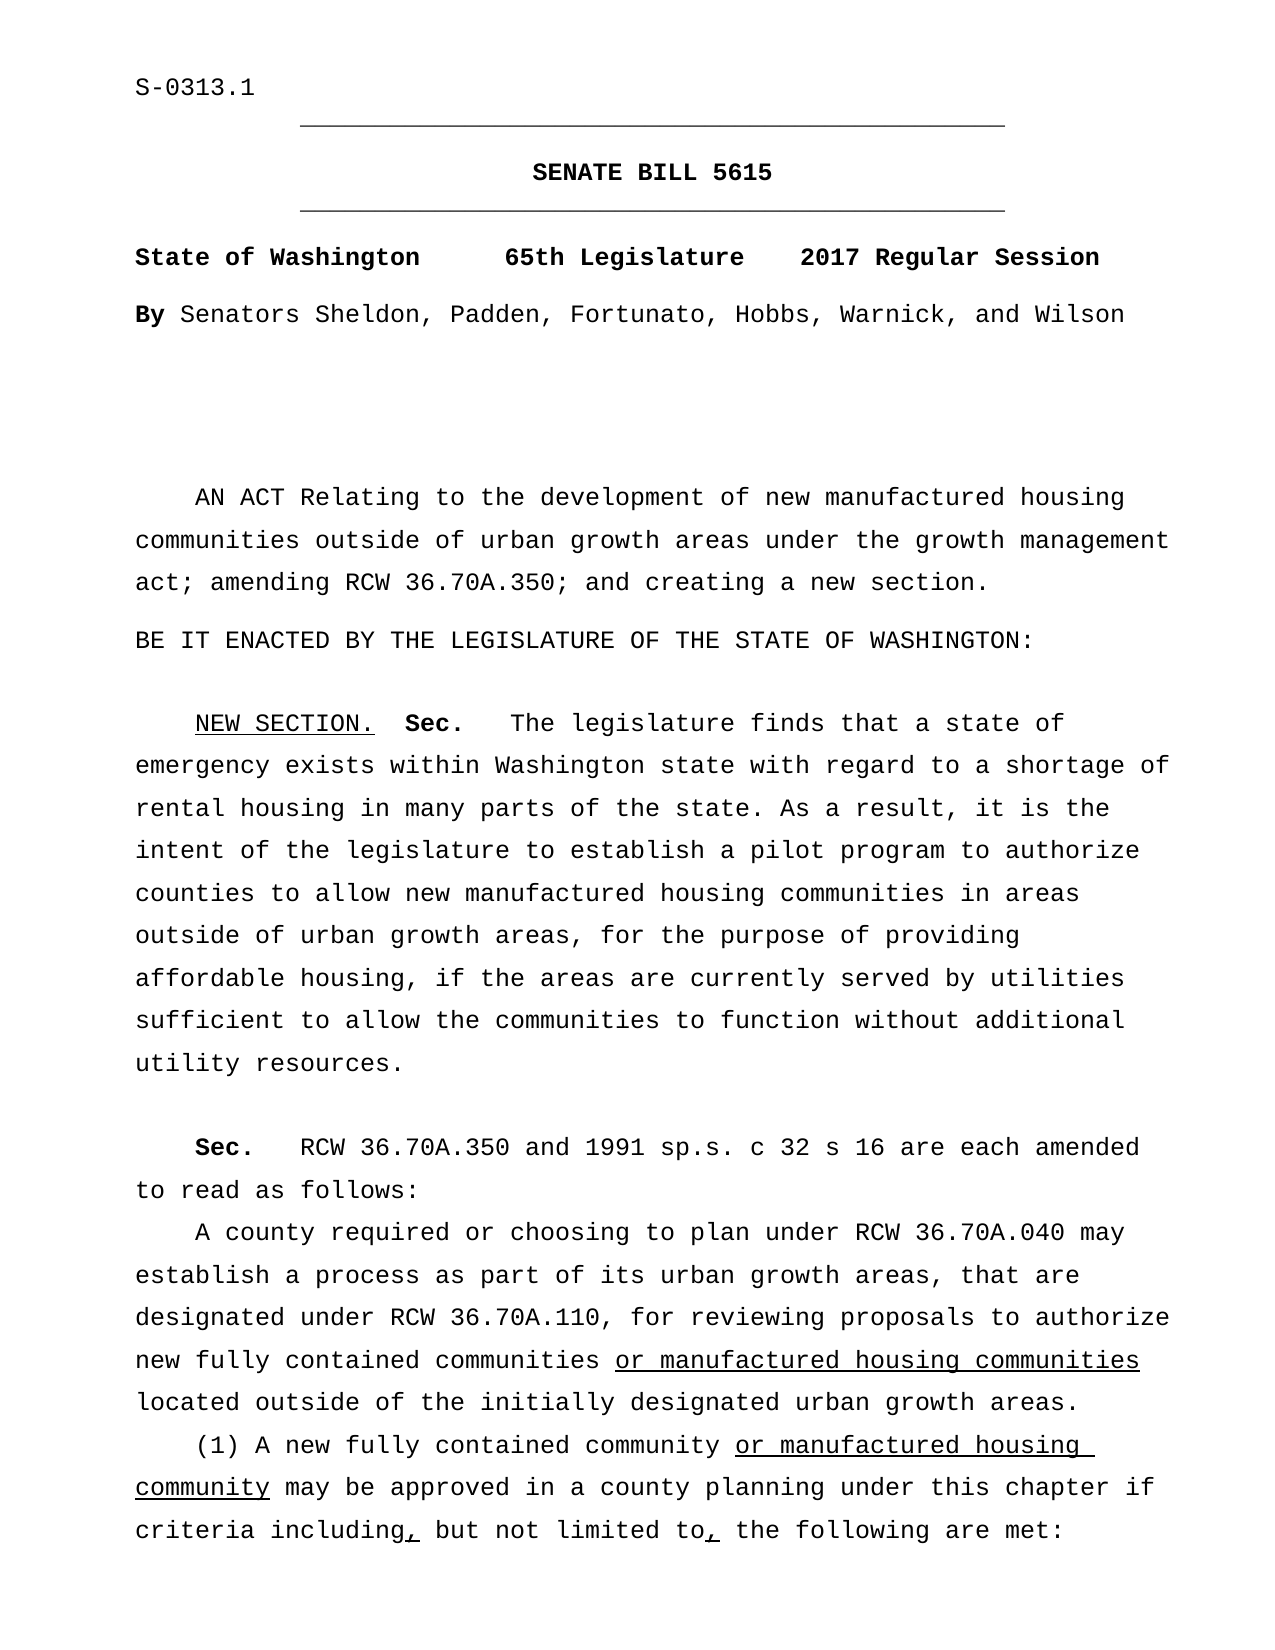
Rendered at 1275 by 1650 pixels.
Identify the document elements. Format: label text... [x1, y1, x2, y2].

text AN ACT Relating to the development of new manufactured housing communities outside of urban growth areas under the growth management act; amending RCW 36.70A.350; and creating a new section. [135, 472, 1170, 599]
text (1) A new fully contained community or manufactured housing community may be approved in a county planning under this chapter if criteria including, but not limited to, the following are met: [135, 1419, 1170, 1547]
text A county required or choosing to plan under RCW 36.70A.040 may establish a process as part of its urban growth areas, that are designated under RCW 36.70A.110, for reviewing proposals to authorize new fully contained communities or manufactured housing communities located outside of the initially designated urban growth areas. [135, 1207, 1170, 1419]
text State of Washington 65th Legislature 2017 Regular Session [135, 245, 1170, 273]
text S-0313.1 [135, 75, 1170, 103]
text SENATE BILL 5615 [135, 160, 1170, 188]
text _______________________________________________ [135, 103, 1170, 132]
text By Senators Sheldon, Padden, Fortunato, Hobbs, Warnick, and Wilson [135, 302, 1170, 330]
text _______________________________________________ [135, 188, 1170, 217]
text BE IT ENACTED BY THE LEGISLATURE OF THE STATE OF WASHINGTON: [135, 627, 1170, 656]
text NEW SECTION. Sec. The legislature finds that a state of emergency exists within Washington state with regard to a shortage of rental housing in many parts of the state. As a result, it is the intent of the legislature to establish a pilot program to authorize counties to allow new manufactured housing communities in areas outside of urban growth areas, for the purpose of providing affordable housing, if the areas are currently served by utilities sufficient to allow the communities to function without additional utility resources. [135, 697, 1170, 1080]
text Sec. RCW 36.70A.350 and 1991 sp.s. c 32 s 16 are each amended to read as follows: [135, 1122, 1170, 1207]
